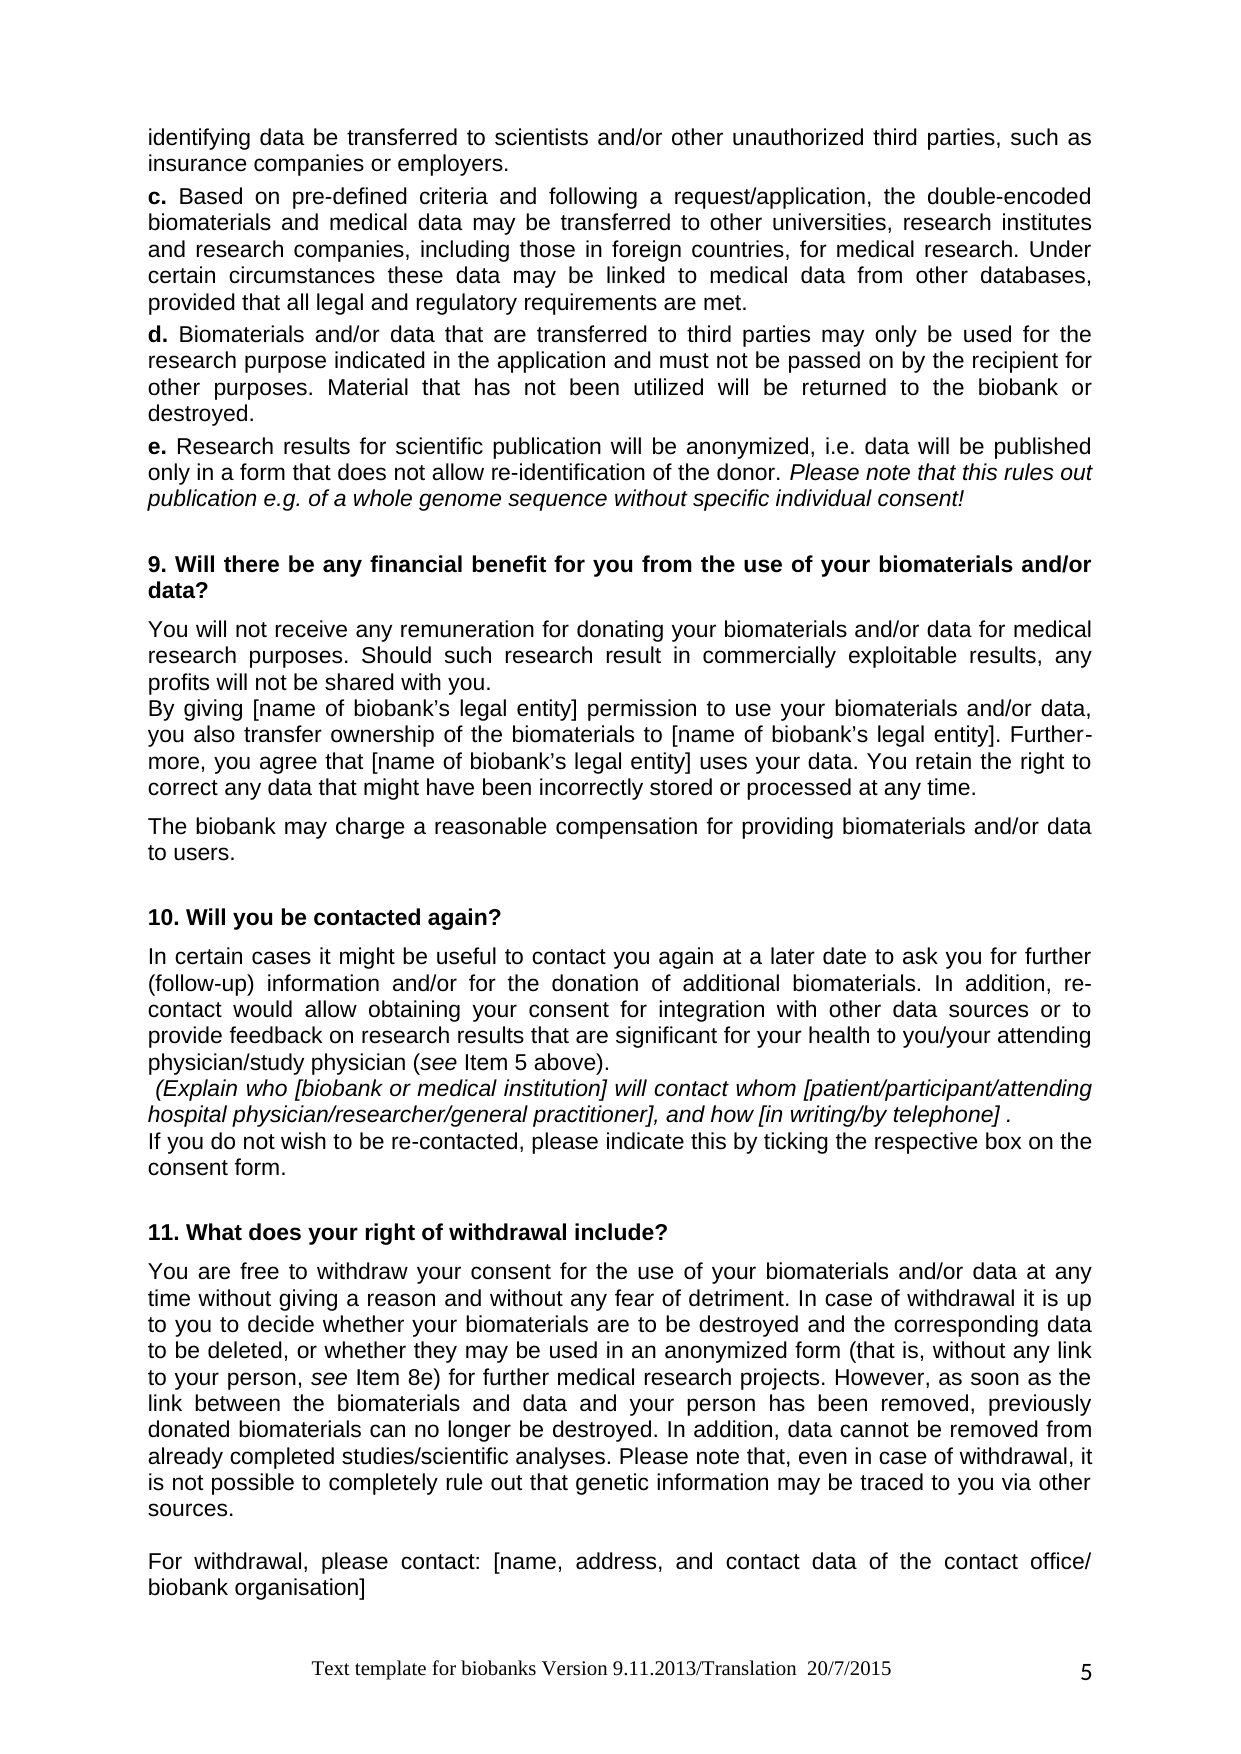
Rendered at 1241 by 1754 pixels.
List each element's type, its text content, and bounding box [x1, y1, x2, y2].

text d. Biomaterials and/or data that are transferred to third parties may only be used for the research purpose indicated in the application and must not be passed on by the recipient for other purposes. Material that has not been utilized will be returned to the biobank or destroyed. [148, 321, 1093, 426]
text c. Based on pre-defined criteria and following a request/application, the double-encoded biomaterials and medical data may be transferred to other universities, research institutes and research companies, including those in foreign countries, for medical research. Under certain circumstances these data may be linked to medical data from other databases, provided that all legal and regulatory requirements are met. [148, 183, 1093, 315]
text In certain cases it might be useful to contact you again at a later date to ask you for further (follow-up) information and/or for the donation of additional biomaterials. In addition, re-contact would allow obtaining your consent for integration with other data sources or to provide feedback on research results that are significant for your health to you/your attending physician/study physician (see Item 5 above). [148, 943, 1093, 1075]
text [148, 124, 1093, 177]
text You will not receive any remuneration for donating your biomaterials and/or data for medical research purposes. Should such research result in commercially exploitable results, any profits will not be shared with you. [148, 616, 1093, 695]
text 11. What does your right of withdrawal include? [148, 1219, 1093, 1246]
text If you do not wish to be re-contacted, please indicate this by ticking the respective box on the consent form. [148, 1128, 1093, 1180]
text The biobank may charge a reasonable compensation for providing biomaterials and/or data to users. [148, 813, 1093, 866]
text You are free to withdraw your consent for the use of your biomaterials and/or data at any time without giving a reason and without any fear of detriment. In case of withdrawal it is up to you to decide whether your biomaterials are to be destroyed and the corresponding data to be deleted, or whether they may be used in an anonymized form (that is, without any link to your person, see Item 8e) for further medical research projects. However, as soon as the link between the biomaterials and data and your person has been removed, previously donated biomaterials can no longer be destroyed. In addition, data cannot be removed from already completed studies/scientific analyses. Please note that, even in case of withdrawal, it is not possible to completely rule out that genetic information may be traced to you via other sources. [148, 1258, 1093, 1522]
text (Explain who [biobank or medical institution] will contact whom [patient/participant/attending hospital physician/researcher/general practitioner], and how [in writing/by telephone] . [148, 1075, 1093, 1128]
text By giving [name of biobank’s legal entity] permission to use your biomaterials and/or data, you also transfer ownership of the biomaterials to [name of biobank’s legal entity]. Furthermore, you agree that [name of biobank’s legal entity] uses your data. You retain the right to correct any data that might have been incorrectly stored or processed at any time. [148, 695, 1093, 800]
text 10. Will you be contacted again? [148, 904, 1093, 931]
text e. Research results for scientific publication will be anonymized, i.e. data will be published only in a form that does not allow re-identification of the donor. Please note that this rules out publication e.g. of a whole genome sequence without specific individual consent! [148, 433, 1093, 512]
text 9. Will there be any financial benefit for you from the use of your biomaterials and/or data? [148, 551, 1093, 603]
text For withdrawal, please contact: [name, address, and contact data of the contact office/ biobank organisation] [148, 1548, 1093, 1601]
